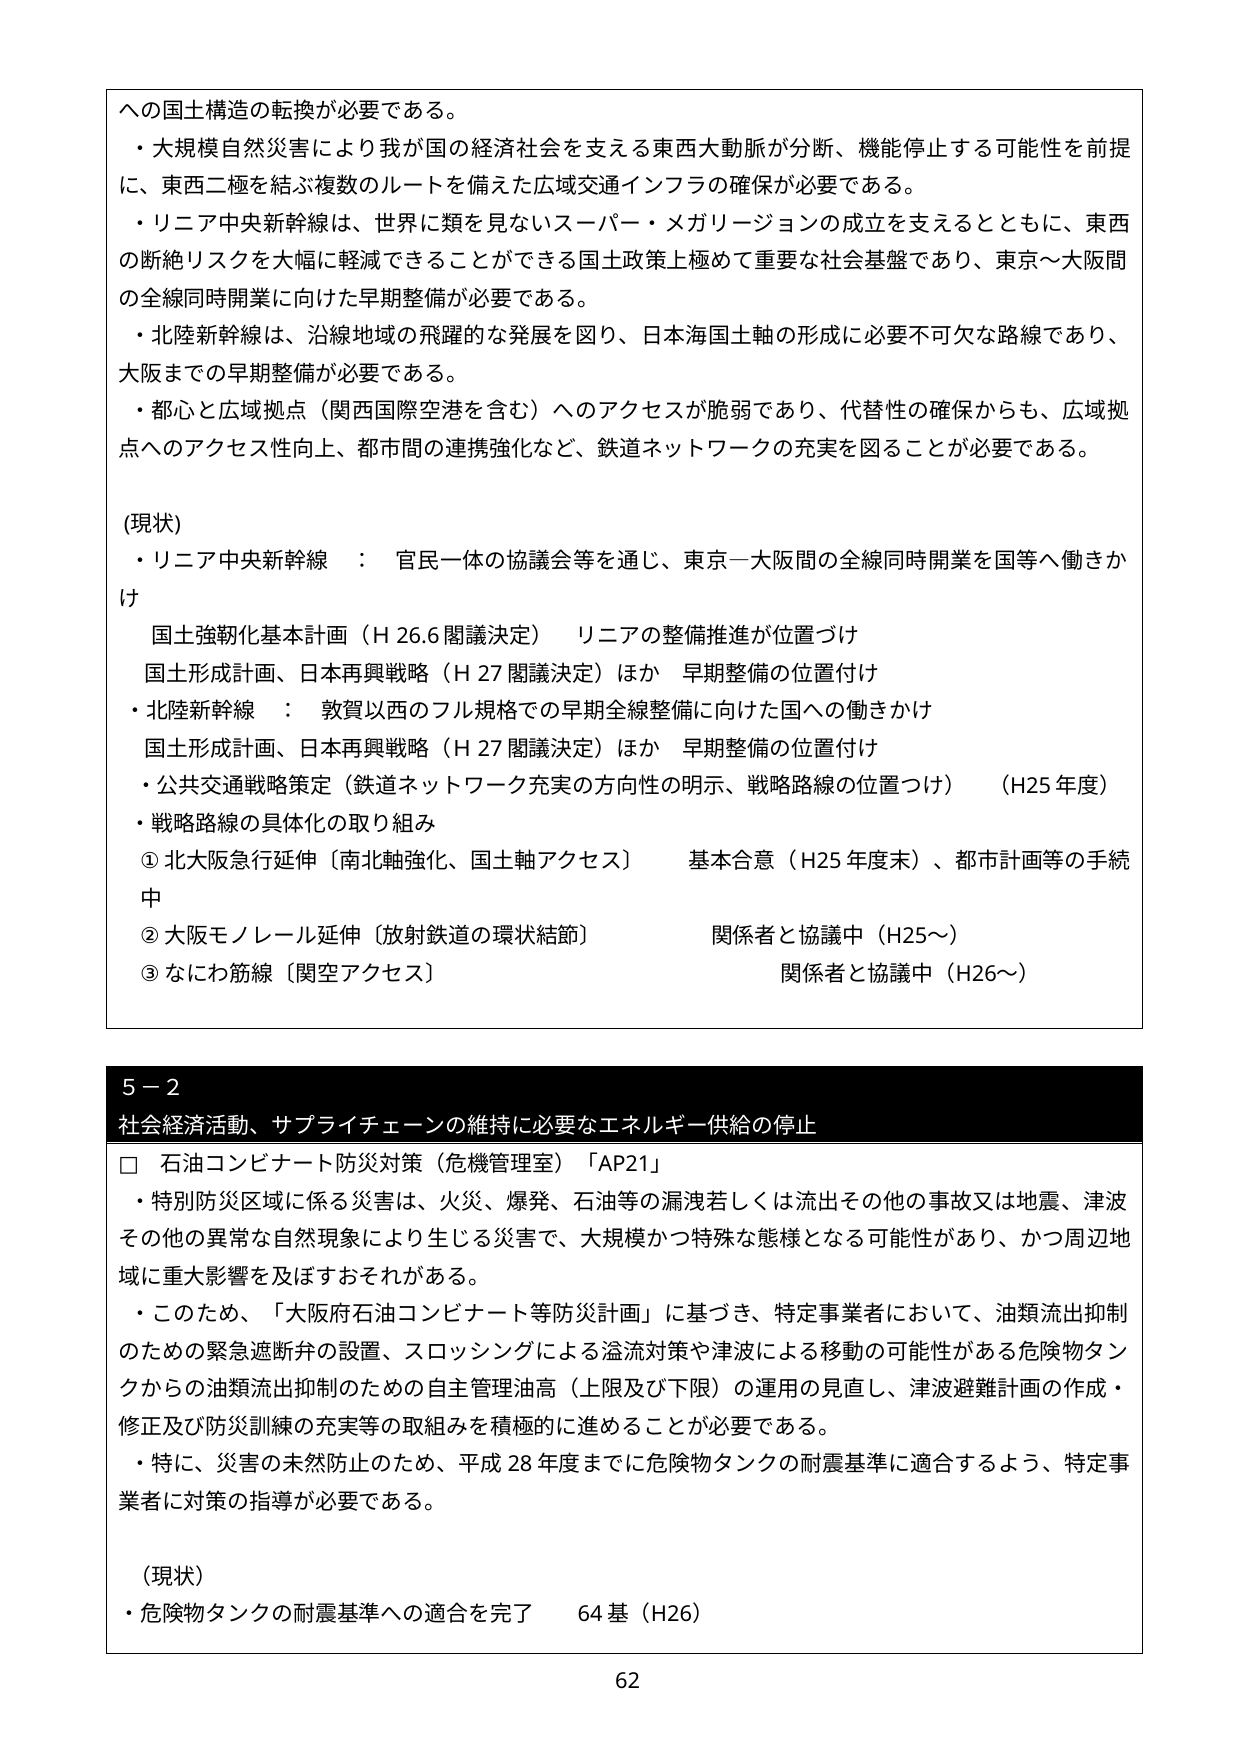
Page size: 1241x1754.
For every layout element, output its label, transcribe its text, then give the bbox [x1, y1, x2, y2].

table_header ５－２ 社会経済活動、サプライチェーンの維持に必要なエネルギー供給の停止 [107, 1068, 1142, 1142]
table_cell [107, 90, 1142, 1028]
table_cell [107, 1144, 1142, 1653]
